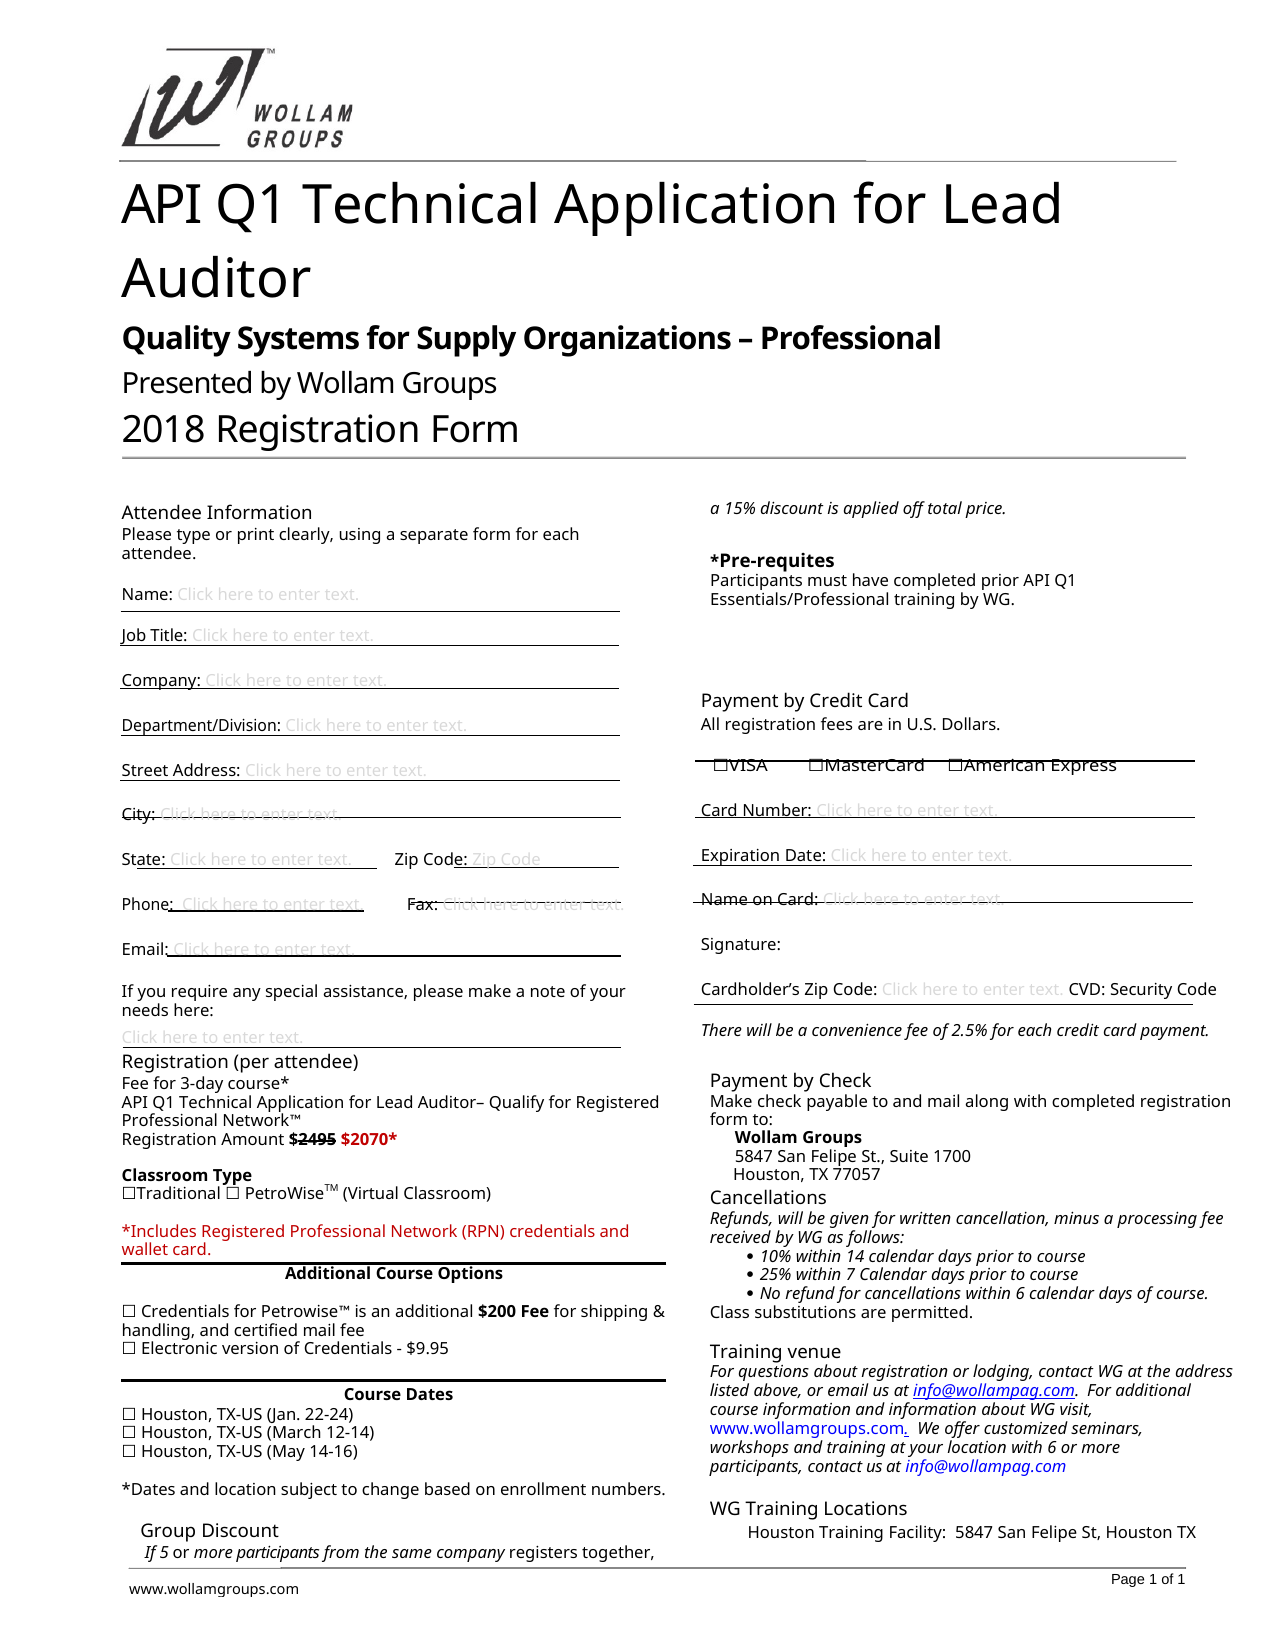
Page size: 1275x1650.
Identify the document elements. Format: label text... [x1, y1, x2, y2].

text received by WG as follows: [709, 1228, 1236, 1247]
text Payment by Credit Card [701, 694, 1236, 711]
text Fee for 3-day course* [121, 1074, 666, 1093]
list No refund for cancellations within 6 calendar days of course. [747, 1284, 1236, 1303]
subtitle WG Training Locations [709, 1495, 1236, 1521]
text Classroom Type [121, 1167, 666, 1185]
text Houston, TX-US (Jan. 22-24) [121, 1405, 666, 1424]
text For questions about registration or lodging, contact WG at the address [709, 1364, 1236, 1381]
text Participants must have completed prior API Q1 Essentials/Professional training by WG. [710, 571, 1236, 609]
text *Includes Registered Professional Network (RPN) credentials and wallet card. [121, 1222, 666, 1262]
text Class substitutions are permitted. [709, 1303, 1236, 1322]
text API Q1 Technical Application for Lead Auditor– Qualify for Registered Professional Network™ [121, 1093, 666, 1131]
text Department/Division: [121, 713, 666, 736]
list 10% within 14 calendar days prior to course [747, 1247, 1236, 1266]
text If 5 or more participants from the same company registers together, a 15% discount is applied off total price. [140, 1543, 666, 1562]
text Additional Course Options [121, 1265, 666, 1302]
text *Pre-requites [710, 552, 1236, 571]
text Job Title: [121, 623, 666, 646]
text Credentials for Petrowise™ is an additional $200 Fee for shipping & handling, and certified mail fee [121, 1302, 666, 1340]
text Expiration Date: Name on Card: Signature: [701, 843, 1197, 956]
text Name: [121, 582, 666, 605]
text There will be a convenience fee of 2.5% for each credit card payment. [701, 1019, 1236, 1041]
subtitle Presented by Wollam Groups 2018 Registration Form [121, 362, 1236, 453]
text Please type or print clearly, using a separate form for each attendee. [121, 525, 650, 582]
text Electronic version of Credentials - $9.95 [121, 1340, 666, 1379]
subtitle Quality Systems for Supply Organizations – Professional [121, 316, 1236, 359]
text Course Dates [121, 1382, 675, 1405]
subtitle Cancellations [709, 1184, 1236, 1210]
text Email: [121, 938, 666, 960]
text Houston, TX-US (May 14-16) [121, 1443, 666, 1461]
subtitle Training venue [709, 1339, 1236, 1364]
picture [121, 46, 353, 152]
text If you require any special assistance, please make a note of your needs here: [121, 983, 656, 1020]
text Traditional PetroWiseTM (Virtual Classroom) [121, 1185, 666, 1203]
subtitle Registration (per attendee) [121, 1049, 666, 1074]
subtitle Group Discount [140, 1518, 666, 1543]
subtitle Attendee Information [121, 499, 666, 525]
text *Dates and location subject to change based on enrollment numbers. [121, 1480, 666, 1499]
text State: Zip Code: [121, 848, 666, 871]
text Houston, TX-US (March 12-14) [121, 1424, 666, 1443]
text Company: [121, 668, 666, 691]
text Refunds, will be given for written cancellation, minus a processing fee [709, 1210, 1236, 1228]
text If 5 or more participants from the same company registers together, a 15% discount is applied off total price. [710, 499, 1236, 518]
text Cardholder’s Zip Code: CVD: [701, 978, 1236, 1001]
text Wollam Groups [709, 1129, 1236, 1147]
list 25% within 7 Calendar days prior to course [747, 1266, 1207, 1284]
text Make check payable to and mail along with completed registration form to: [709, 1092, 1236, 1129]
text Phone: Fax: [121, 893, 666, 916]
text Registration Amount $2495 $2070* [121, 1131, 666, 1149]
text listed above, or email us at info@wollampag.com. For additional course information and information about WG visit, www.wollamgroups.com. We offer customized seminars, workshops and training at your location with 6 or more participants, contact us at info@wollampag.com [709, 1382, 1204, 1476]
text Houston, TX 77057 [691, 1166, 905, 1184]
text VISA MasterCard American Express Card Number: [701, 754, 1140, 821]
list Houston Training Facility: 5847 San Felipe St, Houston TX 77057 [747, 1521, 1236, 1543]
text All registration fees are in U.S. Dollars. [701, 713, 1236, 735]
text 5847 San Felipe St., Suite 1700 [734, 1147, 1236, 1166]
text Street Address: City: [121, 758, 666, 826]
text API Q1 Technical Application for Lead Auditor [121, 164, 1236, 313]
subtitle Payment by Check [709, 1041, 1236, 1092]
